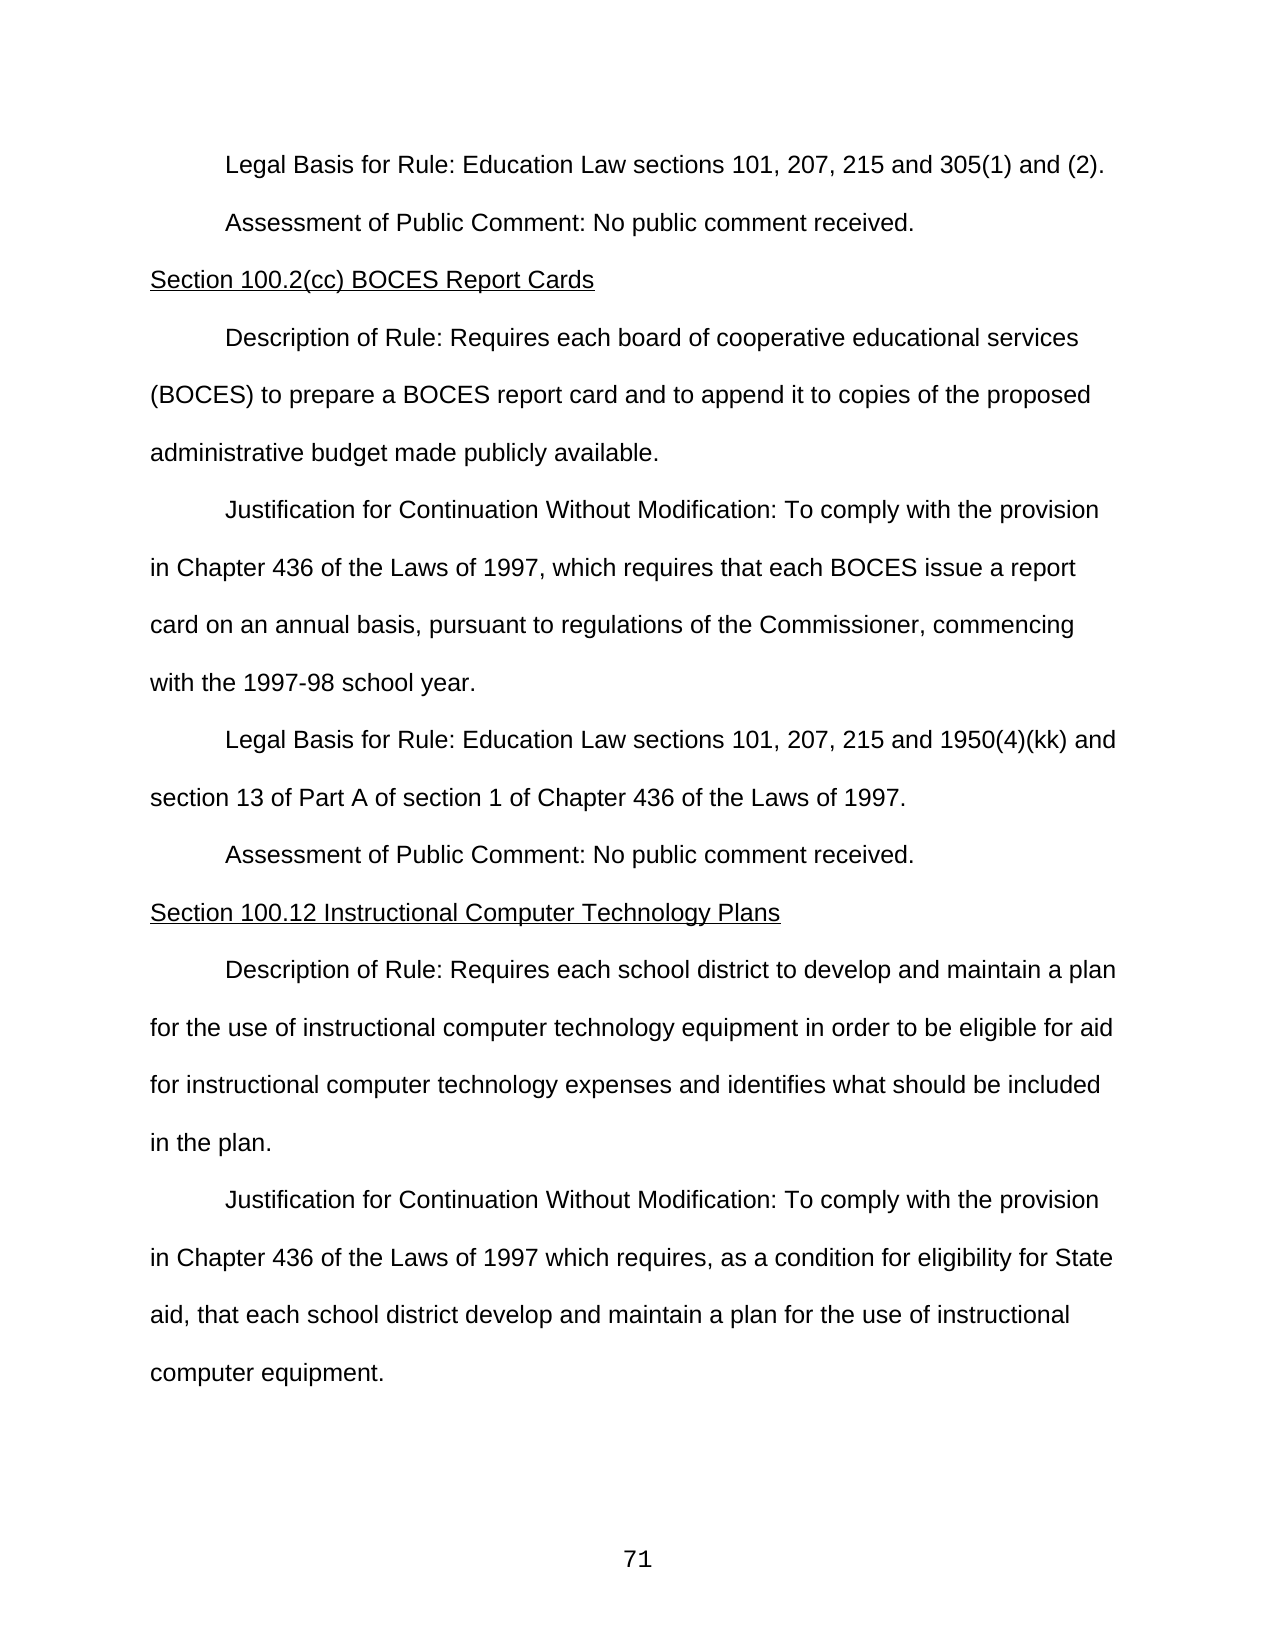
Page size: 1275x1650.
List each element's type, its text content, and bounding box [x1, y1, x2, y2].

text Legal Basis for Rule: Education Law sections 101, 207, 215 and 305(1) and (2). [150, 150, 1125, 179]
text Justification for Continuation Without Modification: To comply with the provision in Chapter 436 of the Laws of 1997, which requires that each BOCES issue a report card on an annual basis, pursuant to regulations of the Commissioner, commencing with the 1997-98 school year. [150, 495, 1125, 696]
text Legal Basis for Rule: Education Law sections 101, 207, 215 and 1950(4)(kk) and section 13 of Part A of section 1 of Chapter 436 of the Laws of 1997. [150, 725, 1125, 811]
text Section 100.2(cc) BOCES Report Cards [150, 265, 1125, 294]
text Justification for Continuation Without Modification: To comply with the provision in Chapter 436 of the Laws of 1997 which requires, as a condition for eligibility for State aid, that each school district develop and maintain a plan for the use of instructional computer equipment. [150, 1185, 1125, 1386]
text Description of Rule: Requires each board of cooperative educational services (BOCES) to prepare a BOCES report card and to append it to copies of the proposed administrative budget made publicly available. [150, 322, 1125, 466]
text Assessment of Public Comment: No public comment received. [150, 840, 1125, 869]
text Section 100.12 Instructional Computer Technology Plans [150, 897, 1125, 926]
text Assessment of Public Comment: No public comment received. [150, 207, 1125, 236]
text Description of Rule: Requires each school district to develop and maintain a plan for the use of instructional computer technology equipment in order to be eligible for aid for instructional computer technology expenses and identifies what should be included in the plan. [150, 955, 1125, 1156]
